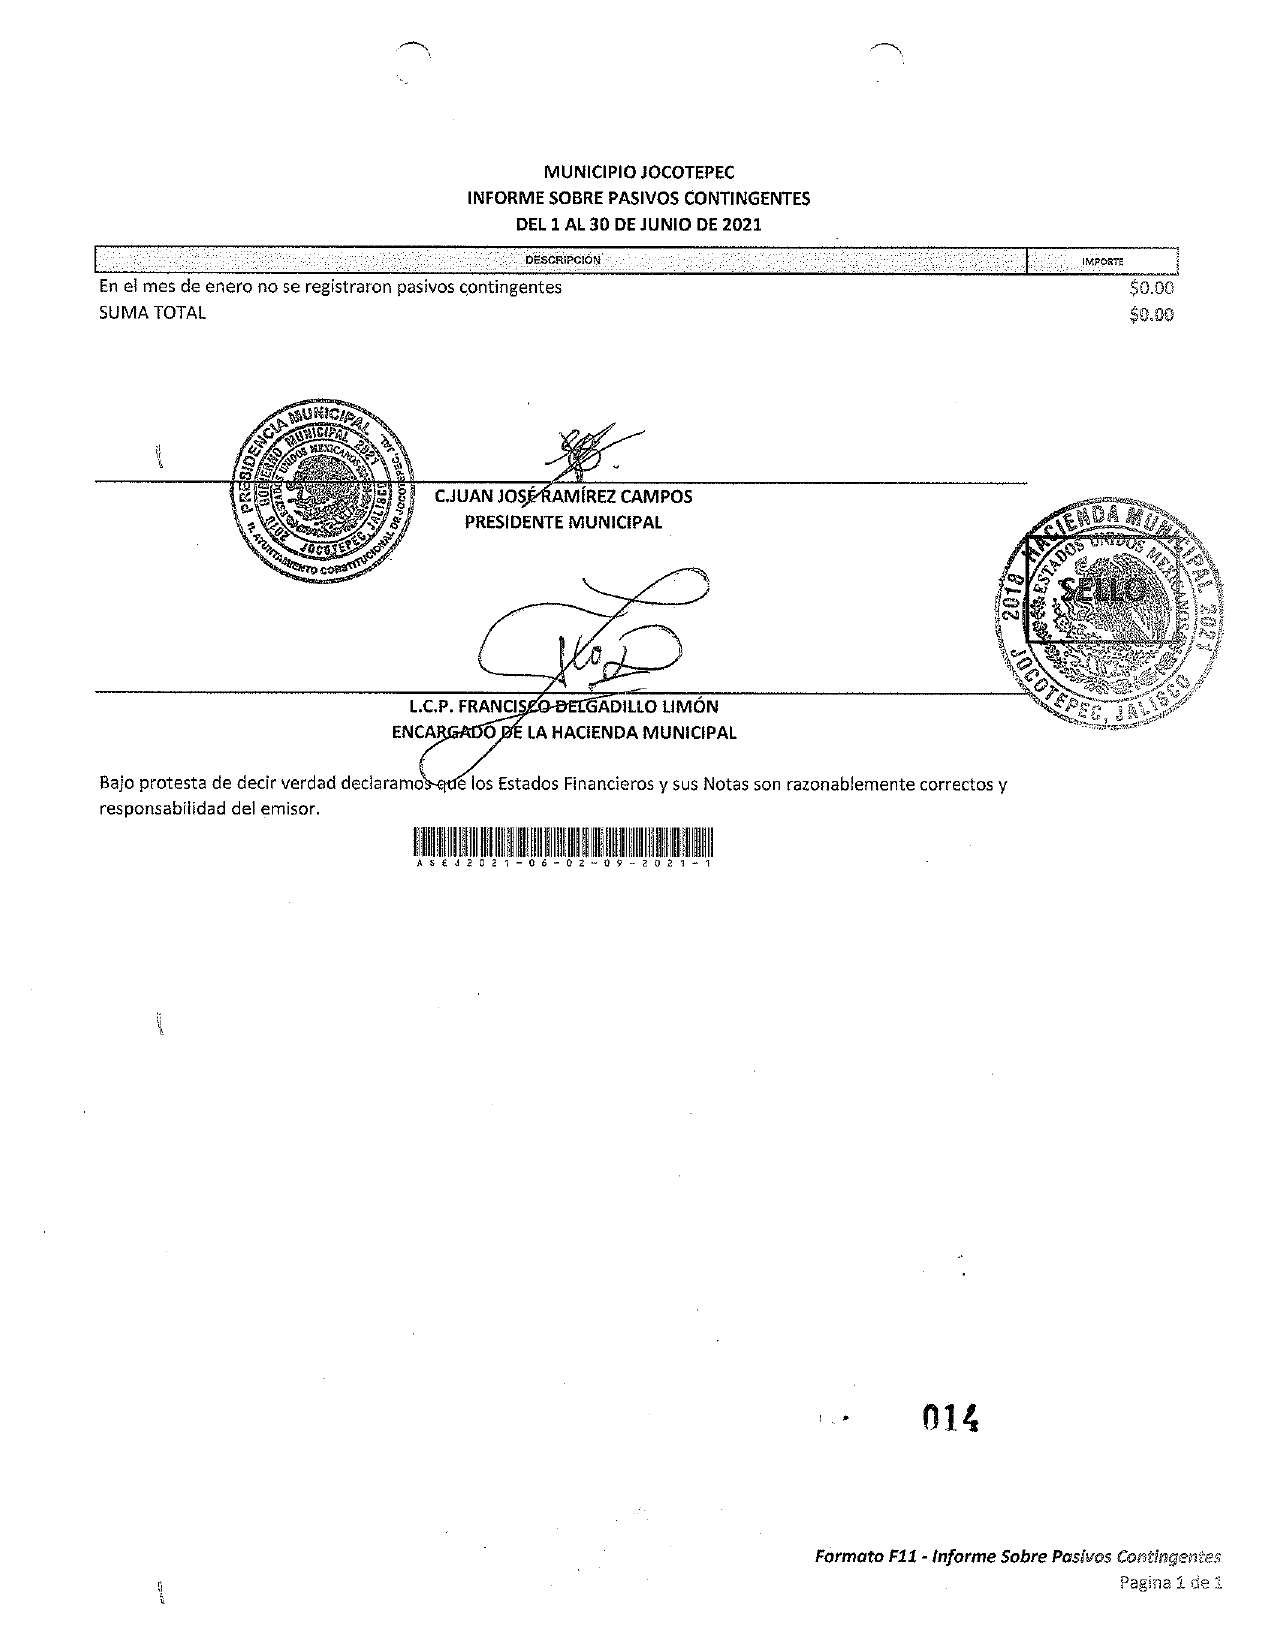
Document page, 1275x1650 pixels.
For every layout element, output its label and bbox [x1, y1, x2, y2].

picture [31, 41, 1225, 1604]
